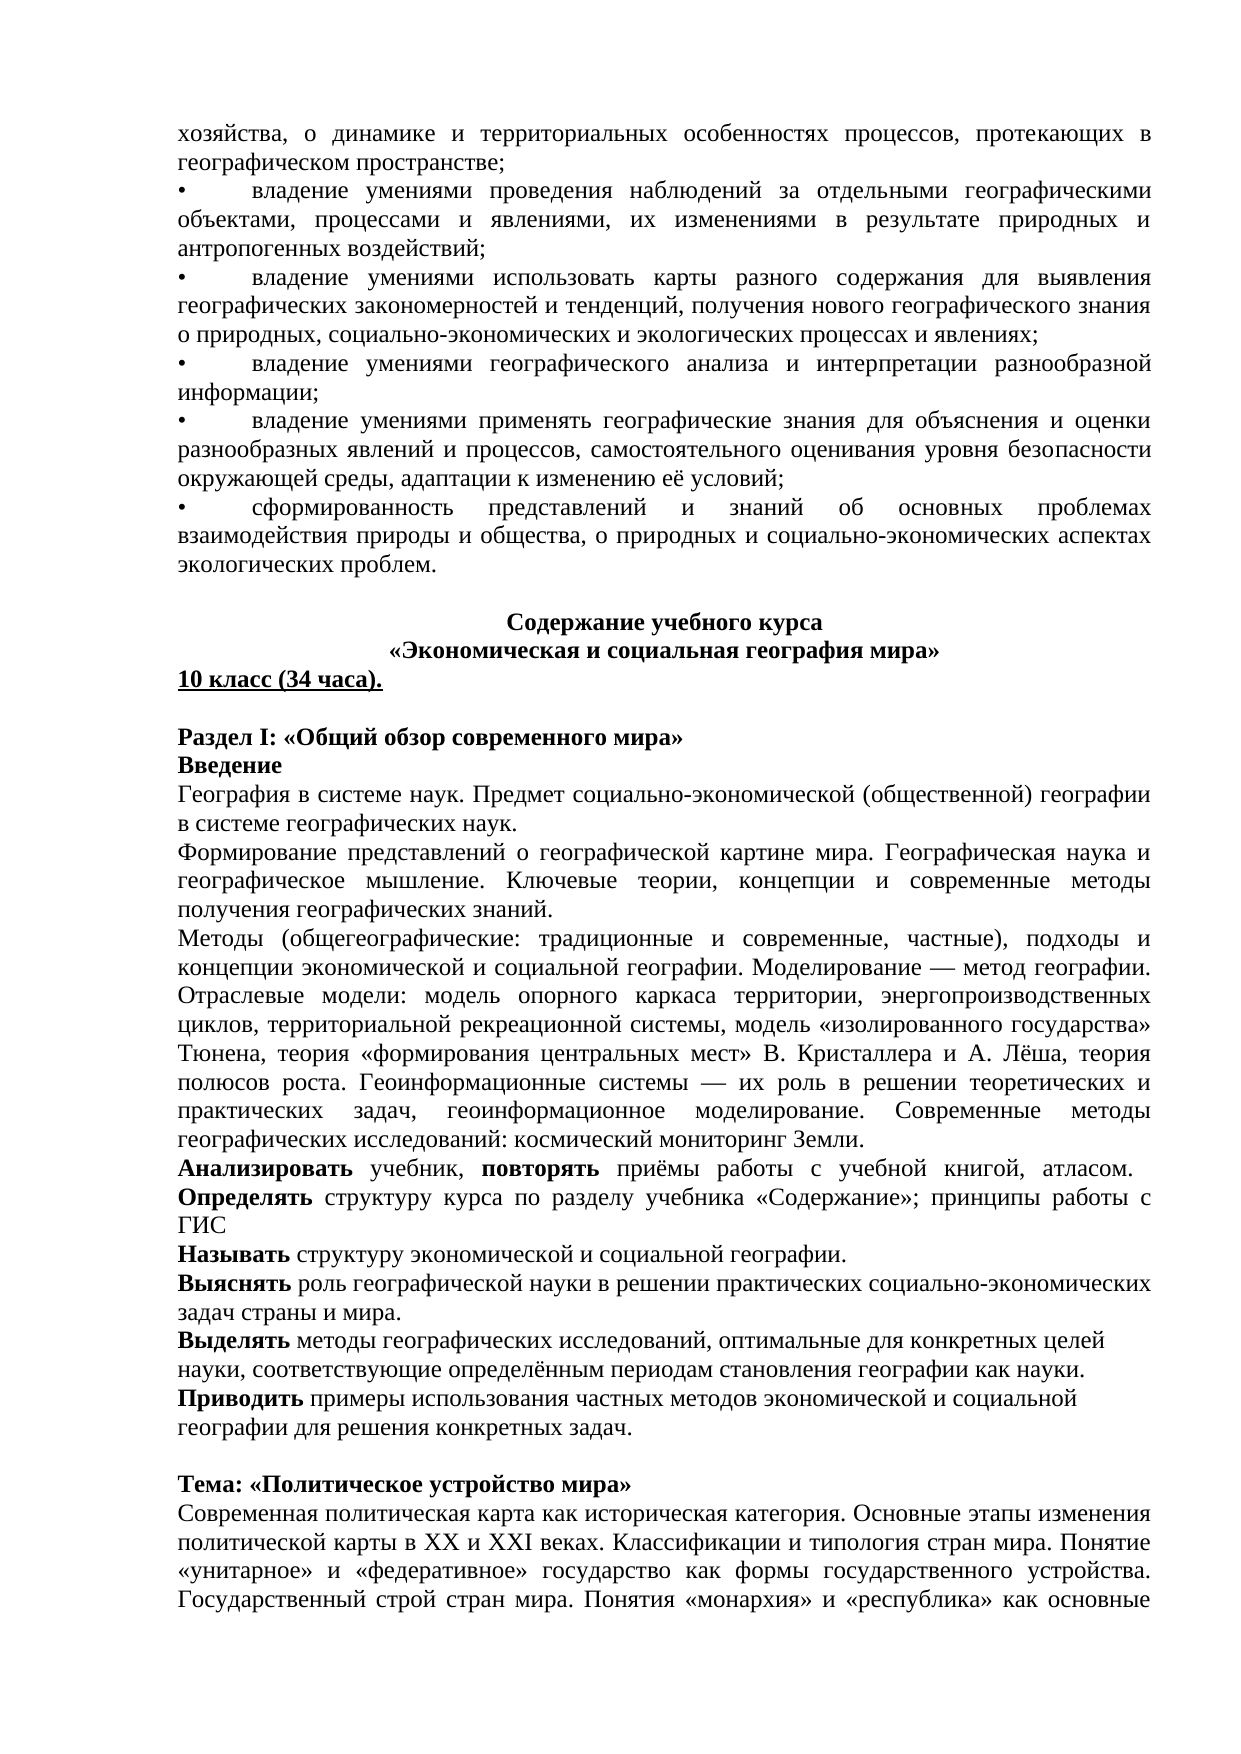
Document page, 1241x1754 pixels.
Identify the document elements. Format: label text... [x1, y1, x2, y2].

text Раздел I: «Общий обзор современного мира» [177, 722, 1152, 751]
list «Экономическая и социальная география мира» [177, 636, 1152, 664]
list владение умениями применять географические знания для объяснения и оценки разнообразных явлений и процессов, самостоятельного оценивания уровня безопасности окружающей среды, адаптации к изменению её условий; [177, 406, 1152, 492]
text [177, 1498, 1152, 1613]
text Введение [177, 751, 1152, 779]
text Тема: «Политическое устройство мира» [177, 1469, 1152, 1498]
list владение умениями проведения наблюдений за отдельными географическими объектами, процессами и явлениями, их изменениями в результате природных и антропогенных воздействий; [177, 176, 1152, 262]
list владение умениями использовать карты разного содержания для выявления географических закономерностей и тенденций, получения нового географического знания о природных, социально-экономических и экологических процессах и явлениях; [177, 262, 1152, 348]
text Анализировать учебник, повторять приёмы работы с учебной книгой, атласом. Определять структуру курса по разделу учебника «Содержание»; принципы работы с ГИС [177, 1153, 1152, 1239]
list владение умениями географического анализа и интерпретации разнообразной информации; [177, 348, 1152, 406]
text Методы (общегеографические: традиционные и современные, частные), подходы и концепции экономической и социальной географии. Моделирование — метод географии. Отраслевые модели: модель опорного каркаса территории, энергопроизводственных циклов, территориальной рекреационной системы, модель «изолированного государства» Тюнена, теория «формирования центральных мест» В. Кристаллера и А. Лёша, теория полюсов роста. Геоинформационные системы — их роль в решении теоретических и практических задач, геоинформационное моделирование. Современные методы географических исследований: космический мониторинг Земли. [177, 923, 1152, 1153]
list Содержание учебного курса [177, 607, 1152, 636]
text Формирование представлений о географической картине мира. Географическая наука и географическое мышление. Ключевые теории, концепции и современные методы получения географических знаний. [177, 837, 1152, 923]
list сформированность представлений и знаний об основных проблемах взаимодействия природы и общества, о природных и социально-экономических аспектах экологических проблем. [177, 492, 1152, 578]
text Называть структуру экономической и социальной географии. Выяснять роль географической науки в решении практических социально-экономических задач страны и мира. Выделять методы географических исследований, оптимальные для конкретных целей науки, соответствующие определённым периодам становления географии как науки. Приводить примеры использования частных методов экономической и социальной географии для решения конкретных задач. [177, 1239, 1152, 1441]
text География в системе наук. Предмет социально-экономической (общественной) географии в системе географических наук. [177, 779, 1152, 837]
text 10 класс (34 часа). [177, 664, 1152, 693]
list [177, 118, 1152, 176]
